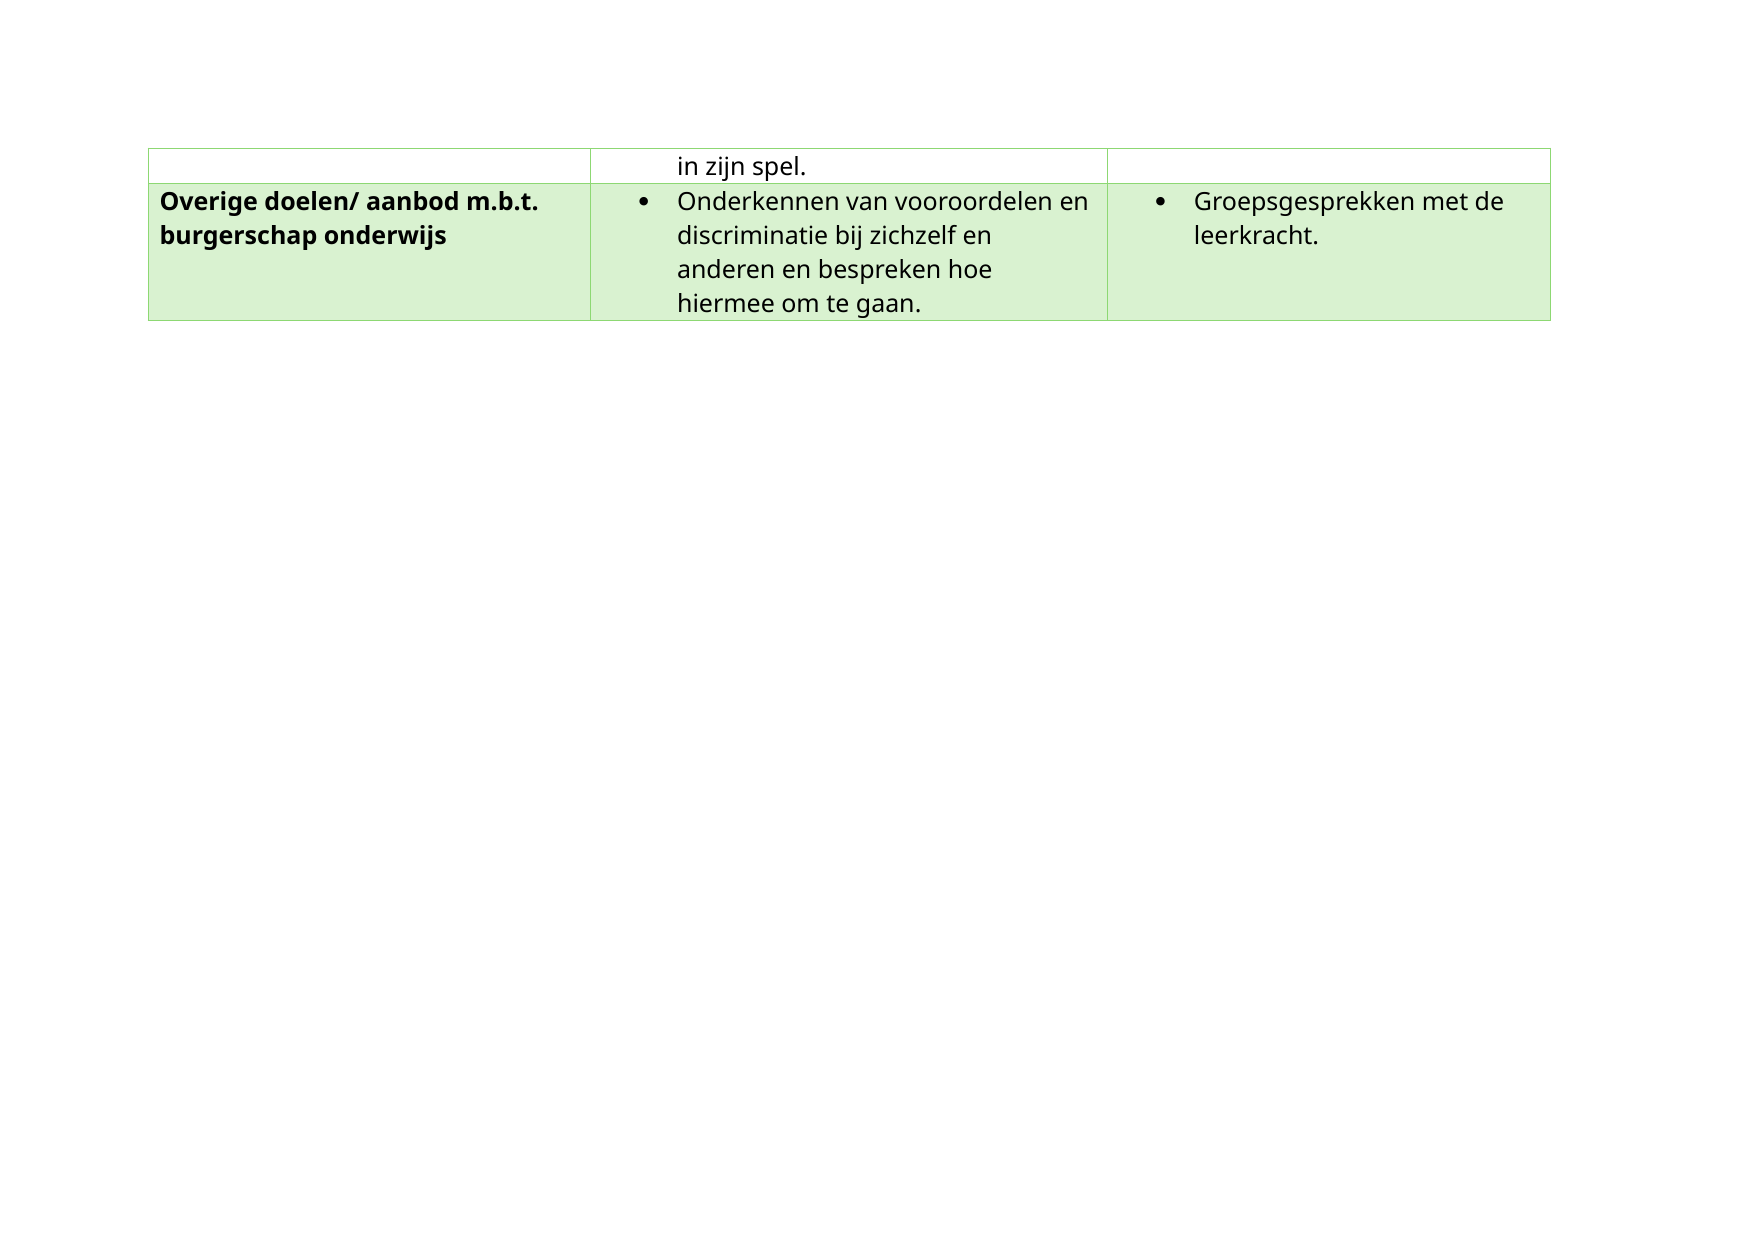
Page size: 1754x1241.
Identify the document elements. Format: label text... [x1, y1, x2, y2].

table_cell Groepsgesprekken met de leerkracht. [1108, 184, 1550, 320]
table_cell Overige doelen/ aanbod m.b.t. burgerschap onderwijs [149, 184, 590, 320]
table_cell Onderkennen van vooroordelen en discriminatie bij zichzelf en anderen en bespreken hoe hiermee om te gaan. [591, 184, 1107, 320]
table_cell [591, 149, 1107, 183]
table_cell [149, 149, 590, 183]
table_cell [1108, 149, 1550, 183]
